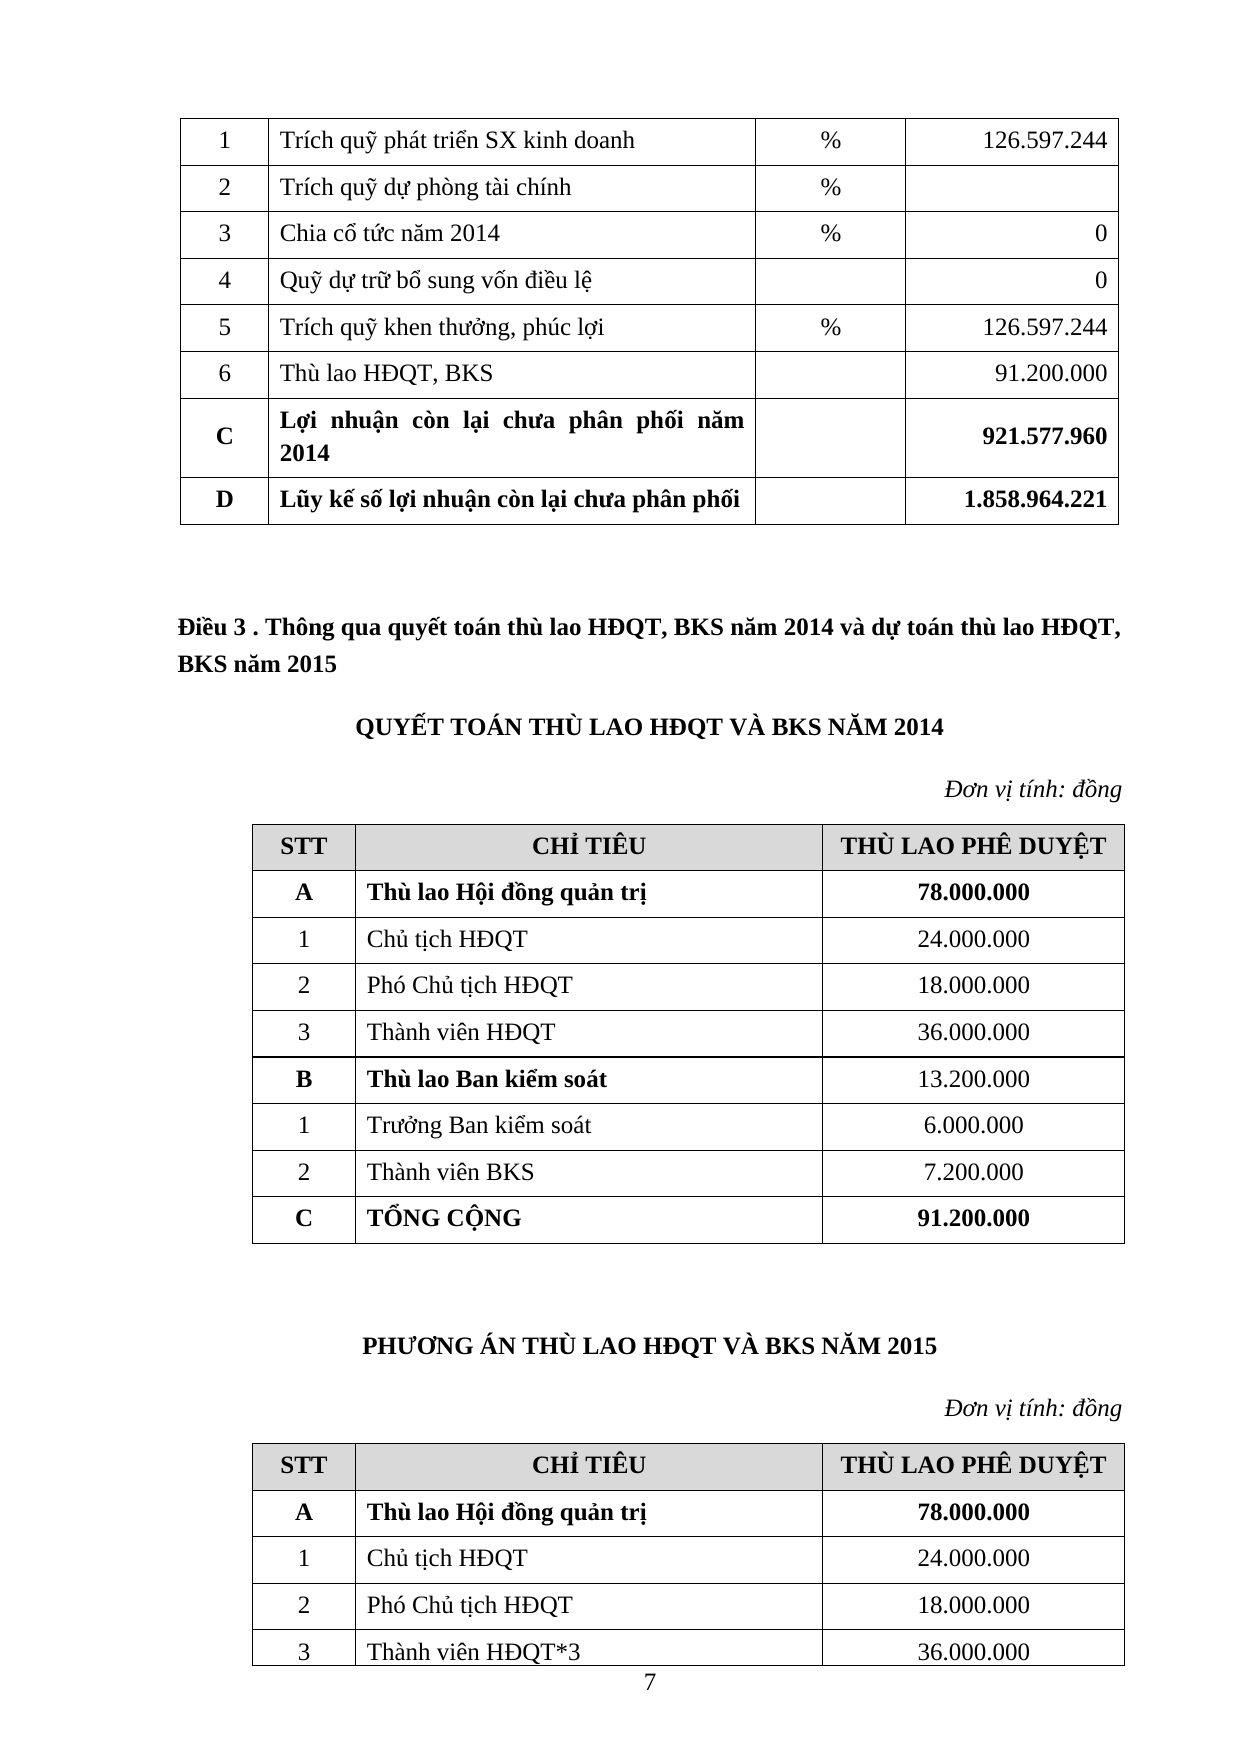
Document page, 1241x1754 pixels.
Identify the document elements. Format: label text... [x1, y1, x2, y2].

table_cell Quỹ dự trữ bổ sung vốn điều lệ [269, 259, 755, 304]
table_cell Thù lao HĐQT, BKS [269, 352, 755, 397]
table_cell 2 [181, 166, 268, 211]
table_header CHỈ TIÊU [356, 825, 822, 870]
table_header THÙ LAO PHÊ DUYỆT [823, 1444, 1124, 1490]
table_cell 2 [253, 1151, 355, 1196]
table_header CHỈ TIÊU [356, 1444, 822, 1490]
table_cell % [756, 212, 905, 258]
table_cell Chia cổ tức năm 2014 [269, 212, 755, 258]
table_cell 91.200.000 [823, 1197, 1124, 1243]
table_cell 921.577.960 [906, 399, 1118, 477]
table_cell Trích quỹ khen thưởng, phúc lợi [269, 305, 755, 351]
table_cell TỔNG CỘNG [356, 1197, 822, 1243]
text QUYẾT TOÁN THÙ LAO HĐQT VÀ BKS NĂM 2014 [177, 712, 1122, 740]
table_cell 4 [181, 259, 268, 304]
table_header STT [253, 1444, 355, 1490]
table_cell Lũy kế số lợi nhuận còn lại chưa phân phối [269, 478, 755, 524]
table_cell Thành viên HĐQT*3 [356, 1630, 822, 1665]
table_cell 24.000.000 [823, 918, 1124, 963]
table_cell [756, 478, 905, 524]
table_cell Trích quỹ phát triển SX kinh doanh [269, 119, 755, 165]
table_cell 1 [253, 918, 355, 963]
table_cell D [181, 478, 268, 524]
table_cell Chủ tịch HĐQT [356, 918, 822, 963]
table_cell 2 [253, 1584, 355, 1629]
table_cell 24.000.000 [823, 1537, 1124, 1583]
table_cell 36.000.000 [823, 1011, 1124, 1056]
table_cell % [756, 305, 905, 351]
table_cell Thành viên BKS [356, 1151, 822, 1196]
table_cell 0 [906, 259, 1118, 304]
table_header STT [253, 825, 355, 870]
table_cell 18.000.000 [823, 964, 1124, 1010]
table_cell 78.000.000 [823, 871, 1124, 917]
table_cell 6.000.000 [823, 1104, 1124, 1149]
table_cell 1 [181, 119, 268, 165]
table_cell 126.597.244 [906, 119, 1118, 165]
table_cell % [756, 119, 905, 165]
text Đơn vị tính: đồng [177, 774, 1122, 803]
table_cell Thù lao Ban kiểm soát [356, 1058, 822, 1103]
table_cell 3 [181, 212, 268, 258]
table_cell 78.000.000 [823, 1491, 1124, 1536]
table_cell 36.000.000 [823, 1630, 1124, 1665]
table_cell Thù lao Hội đồng quản trị [356, 1491, 822, 1536]
table_cell 1 [253, 1104, 355, 1149]
table_cell [906, 166, 1118, 211]
table_cell A [253, 871, 355, 917]
table_cell 1 [253, 1537, 355, 1583]
text PHƯƠNG ÁN THÙ LAO HĐQT VÀ BKS NĂM 2015 [177, 1331, 1122, 1360]
table_cell B [253, 1058, 355, 1103]
table_cell 2 [253, 964, 355, 1010]
table_cell Thù lao Hội đồng quản trị [356, 871, 822, 917]
table_cell 3 [253, 1630, 355, 1665]
table_cell [756, 352, 905, 397]
table_cell 13.200.000 [823, 1058, 1124, 1103]
table_cell 91.200.000 [906, 352, 1118, 397]
table_cell Thành viên HĐQT [356, 1011, 822, 1056]
table_cell A [253, 1491, 355, 1536]
table_cell Trưởng Ban kiểm soát [356, 1104, 822, 1149]
table_cell 18.000.000 [823, 1584, 1124, 1629]
table_cell 7.200.000 [823, 1151, 1124, 1196]
table_cell Trích quỹ dự phòng tài chính [269, 166, 755, 211]
table_cell Phó Chủ tịch HĐQT [356, 964, 822, 1010]
table_cell 126.597.244 [906, 305, 1118, 351]
table_cell Chủ tịch HĐQT [356, 1537, 822, 1583]
table_cell Lợi nhuận còn lại chưa phân phối năm 2014 [269, 399, 755, 477]
table_cell 1.858.964.221 [906, 478, 1118, 524]
table_cell 6 [181, 352, 268, 397]
table_cell 5 [181, 305, 268, 351]
table_header THÙ LAO PHÊ DUYỆT [823, 825, 1124, 870]
table_cell [756, 399, 905, 477]
table_cell Phó Chủ tịch HĐQT [356, 1584, 822, 1629]
table_cell % [756, 166, 905, 211]
table_cell C [181, 399, 268, 477]
table_cell C [253, 1197, 355, 1243]
table_cell 3 [253, 1011, 355, 1056]
text Đơn vị tính: đồng [177, 1393, 1122, 1422]
table_cell 0 [906, 212, 1118, 258]
text Điều 3 . Thông qua quyết toán thù lao HĐQT, BKS năm 2014 và dự toán thù lao HĐQT, BKS năm 2015 [177, 612, 1122, 678]
table_cell [756, 259, 905, 304]
